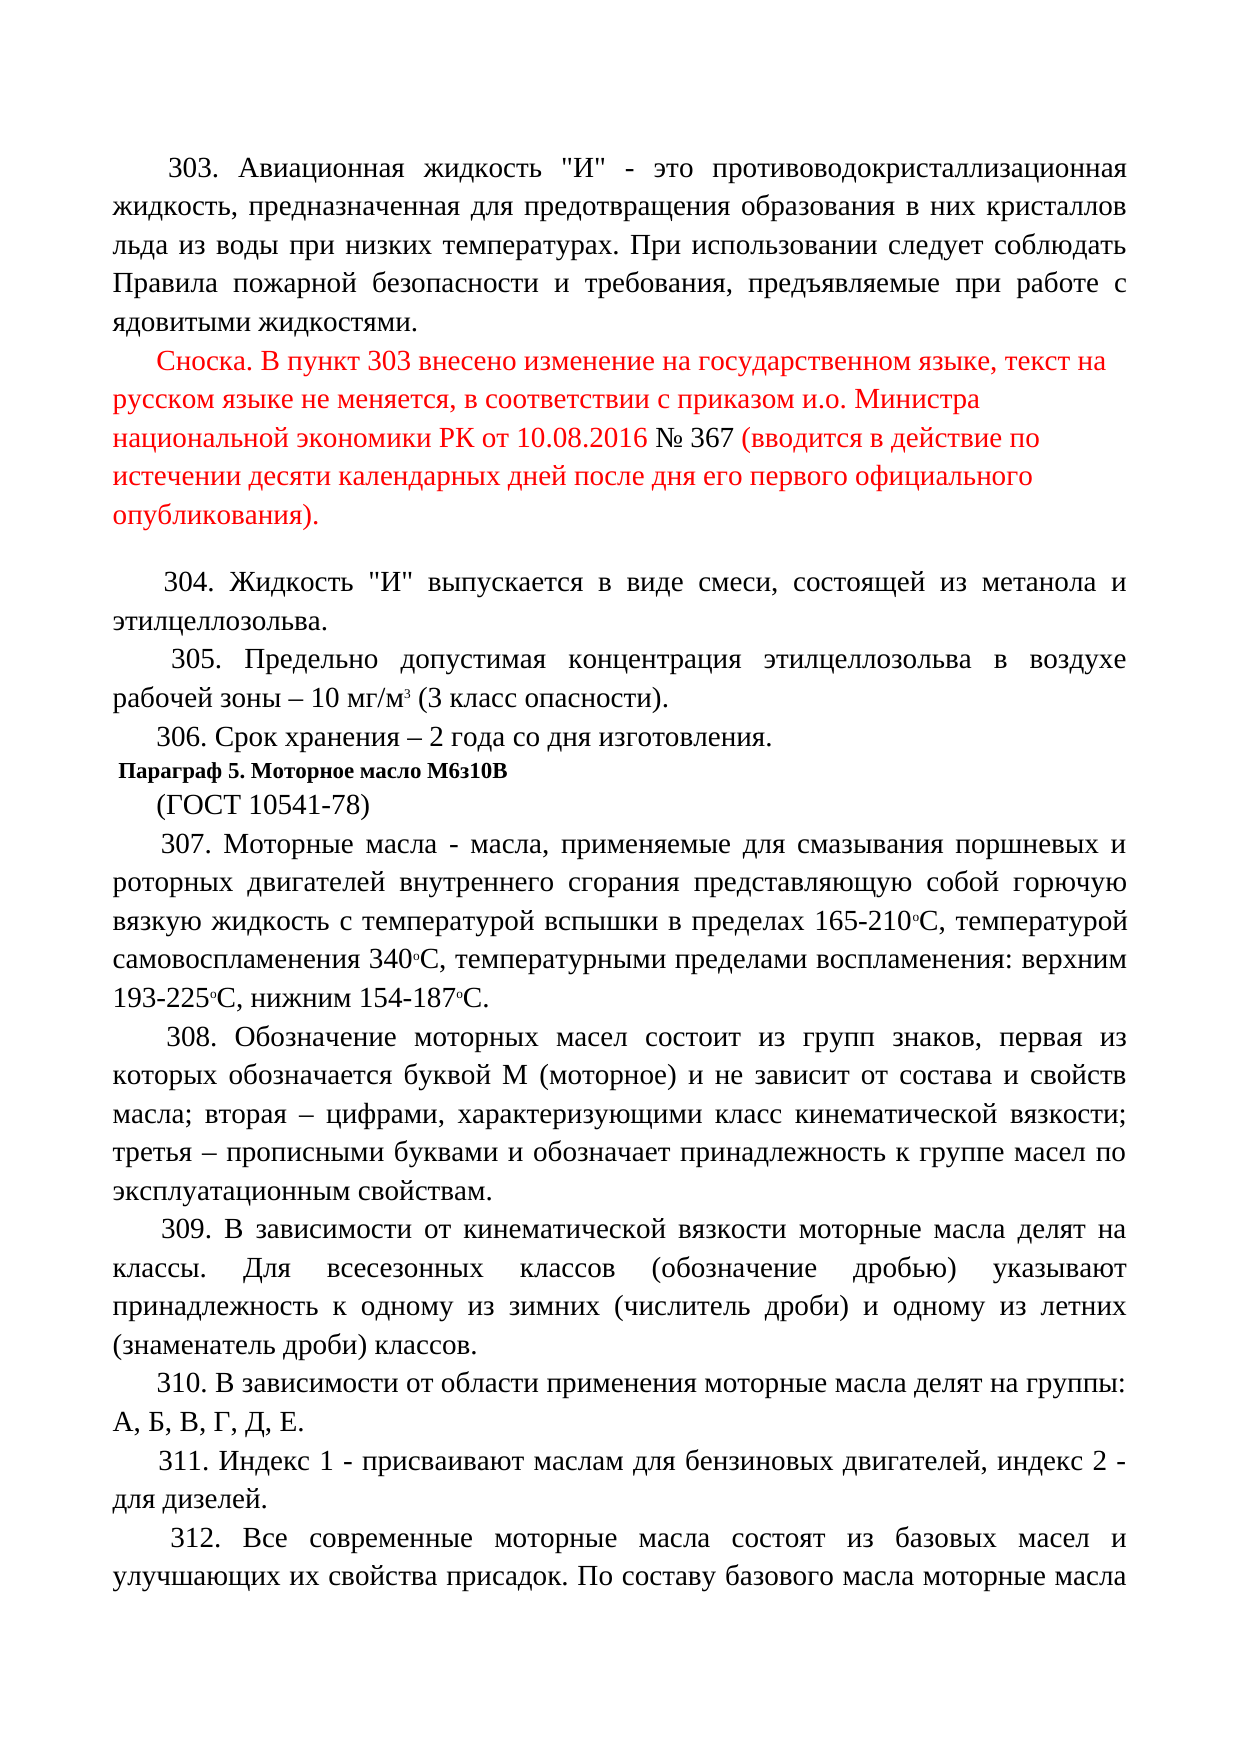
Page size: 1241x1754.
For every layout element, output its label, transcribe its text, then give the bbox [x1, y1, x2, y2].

text 305. Предельно допустимая концентрация этилцеллозольва в воздухе рабочей зоны – 10 мг/м3 (3 класс опасности). [112, 642, 1128, 714]
text 304. Жидкость "И" выпускается в виде смеси, состоящей из метанола и этилцеллозольва. [112, 564, 1128, 637]
text Сноска. В пункт 303 внесено изменение на государственном языке, текст на русском языке не меняется, в соответствии с приказом и.о. Министра национальной экономики РК от 10.08.2016 № 367 (вводится в действие по истечении десяти календарных дней после дня его первого официального опубликования). [112, 343, 1128, 561]
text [112, 1520, 1128, 1592]
text 309. В зависимости от кинематической вязкости моторные масла делят на классы. Для всесезонных классов (обозначение дробью) указывают принадлежность к одному из зимних (числитель дроби) и одному из летних (знаменатель дроби) классов. [112, 1211, 1128, 1361]
text 311. Индекс 1 - присваивают маслам для бензиновых двигателей, индекс 2 - для дизелей. [112, 1443, 1128, 1515]
text (ГОСТ 10541-78) [112, 787, 1128, 821]
text 308. Обозначение моторных масел состоит из групп знаков, первая из которых обозначается буквой М (моторное) и не зависит от состава и свойств масла; вторая – цифрами, характеризующими класс кинематической вязкости; третья – прописными буквами и обозначает принадлежность к группе масел по эксплуатационным свойствам. [112, 1019, 1128, 1206]
text Параграф 5. Моторное масло М6з10В [112, 757, 1128, 783]
text 307. Моторные масла - масла, применяемые для смазывания поршневых и роторных двигателей внутреннего сгорания представляющую собой горючую вязкую жидкость с температурой вспышки в пределах 165-210оС, температурой самовоспламенения 340оС, температурными пределами воспламенения: верхним 193-225оС, нижним 154-187оС. [112, 826, 1128, 1014]
text 303. Авиационная жидкость "И" - это противоводокристаллизационная жидкость, предназначенная для предотвращения образования в них кристаллов льда из воды при низких температурах. При использовании следует соблюдать Правила пожарной безопасности и требования, предъявляемые при работе с ядовитыми жидкостями. [112, 150, 1128, 338]
text 306. Срок хранения – 2 года со дня изготовления. [112, 719, 1128, 752]
text 310. В зависимости от области применения моторные масла делят на группы: А, Б, В, Г, Д, Е. [112, 1366, 1128, 1438]
